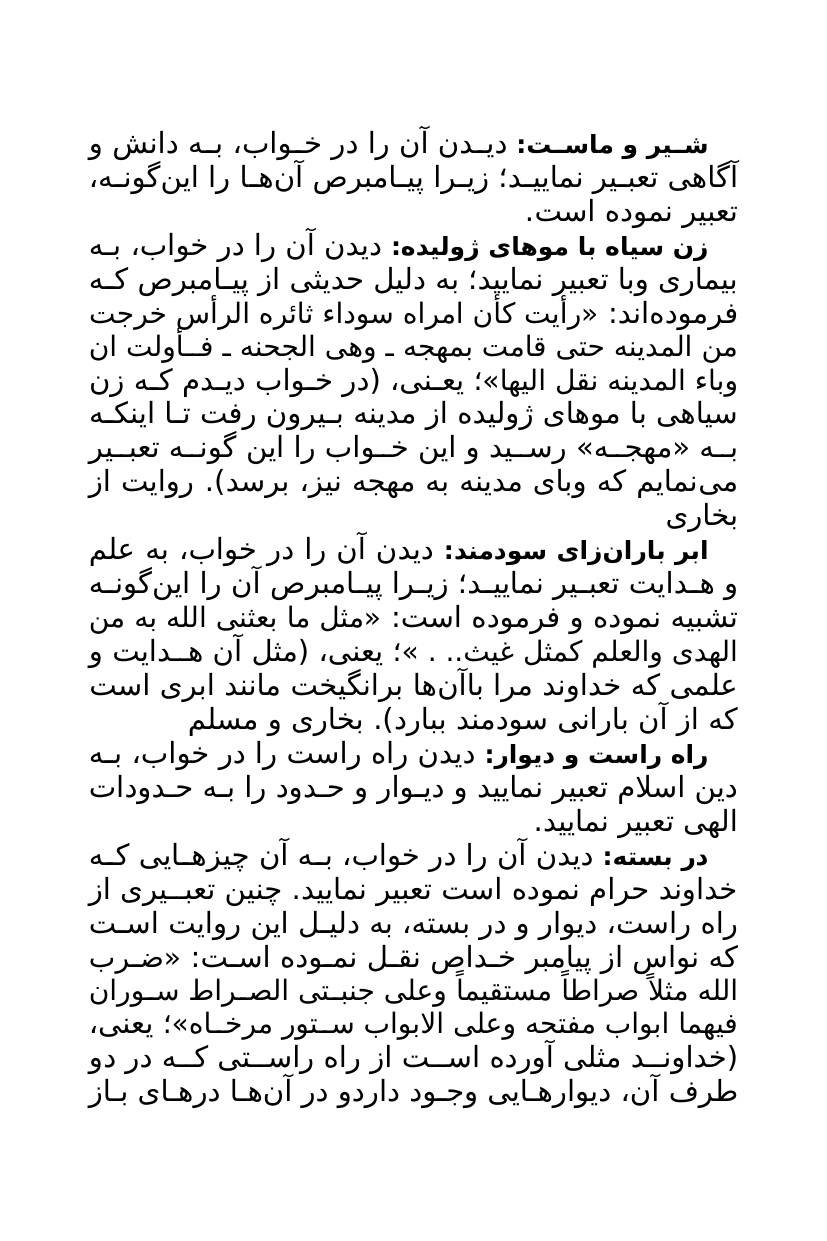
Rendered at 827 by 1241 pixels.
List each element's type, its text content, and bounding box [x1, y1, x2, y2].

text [89, 838, 738, 1109]
text راه راست و دیوار: دیدن راه راست را در خواب، به دین اسلام تعبیر نمایید و دیوار و حدود را به حدودات الهی تعبیر نمایید. [89, 736, 738, 838]
text زن سیاه با موهای ژولیده: دیدن آن را در خواب، به بیماری وبا تعبیر نمایید؛ به دلیل حدیثی از پیامبرص که فرموده‌اند: «رأیت كأن امراه سوداء ثائره الرأس خرجت من المدینه حتی قامت بمهجه ـ وهی الجحنه ـ فأولت ان وباء المدینه نقل الیها»؛ یعنی، (در خواب دیدم که زن سیاهی با موهای ژولیده از مدینه بیرون رفت تا اینکه به «مهجه» رسید و این خواب را این ‌گونه تعبیر می‌نمایم که وبای مدینه به مهجه نیز، برسد). روايت از بخاری [89, 228, 738, 533]
text شیر و ماست: دیدن آن را در خواب، به دانش و آگاهی تعبیر نمایید؛ زیرا پیامبرص آن‌ها را این‌گونه، تعبیر نموده است. [89, 126, 738, 228]
text ابر باران‌زای سودمند: دیدن آن را در خواب، به علم و هدایت تعبیر نمایید؛ زیرا پیامبرص آن را این‌گونه تشبیه نموده و فرموده است: «مثل ما بعثنی الله به من الهدی والعلم كمثل غیث.. . »؛ یعنی، (مثل آن هدایت و علمی که خداوند مرا باآن‌ها برانگیخت مانند ابری است که از آن بارانی سودمند ببارد). بخاری و مسلم [89, 533, 738, 736]
